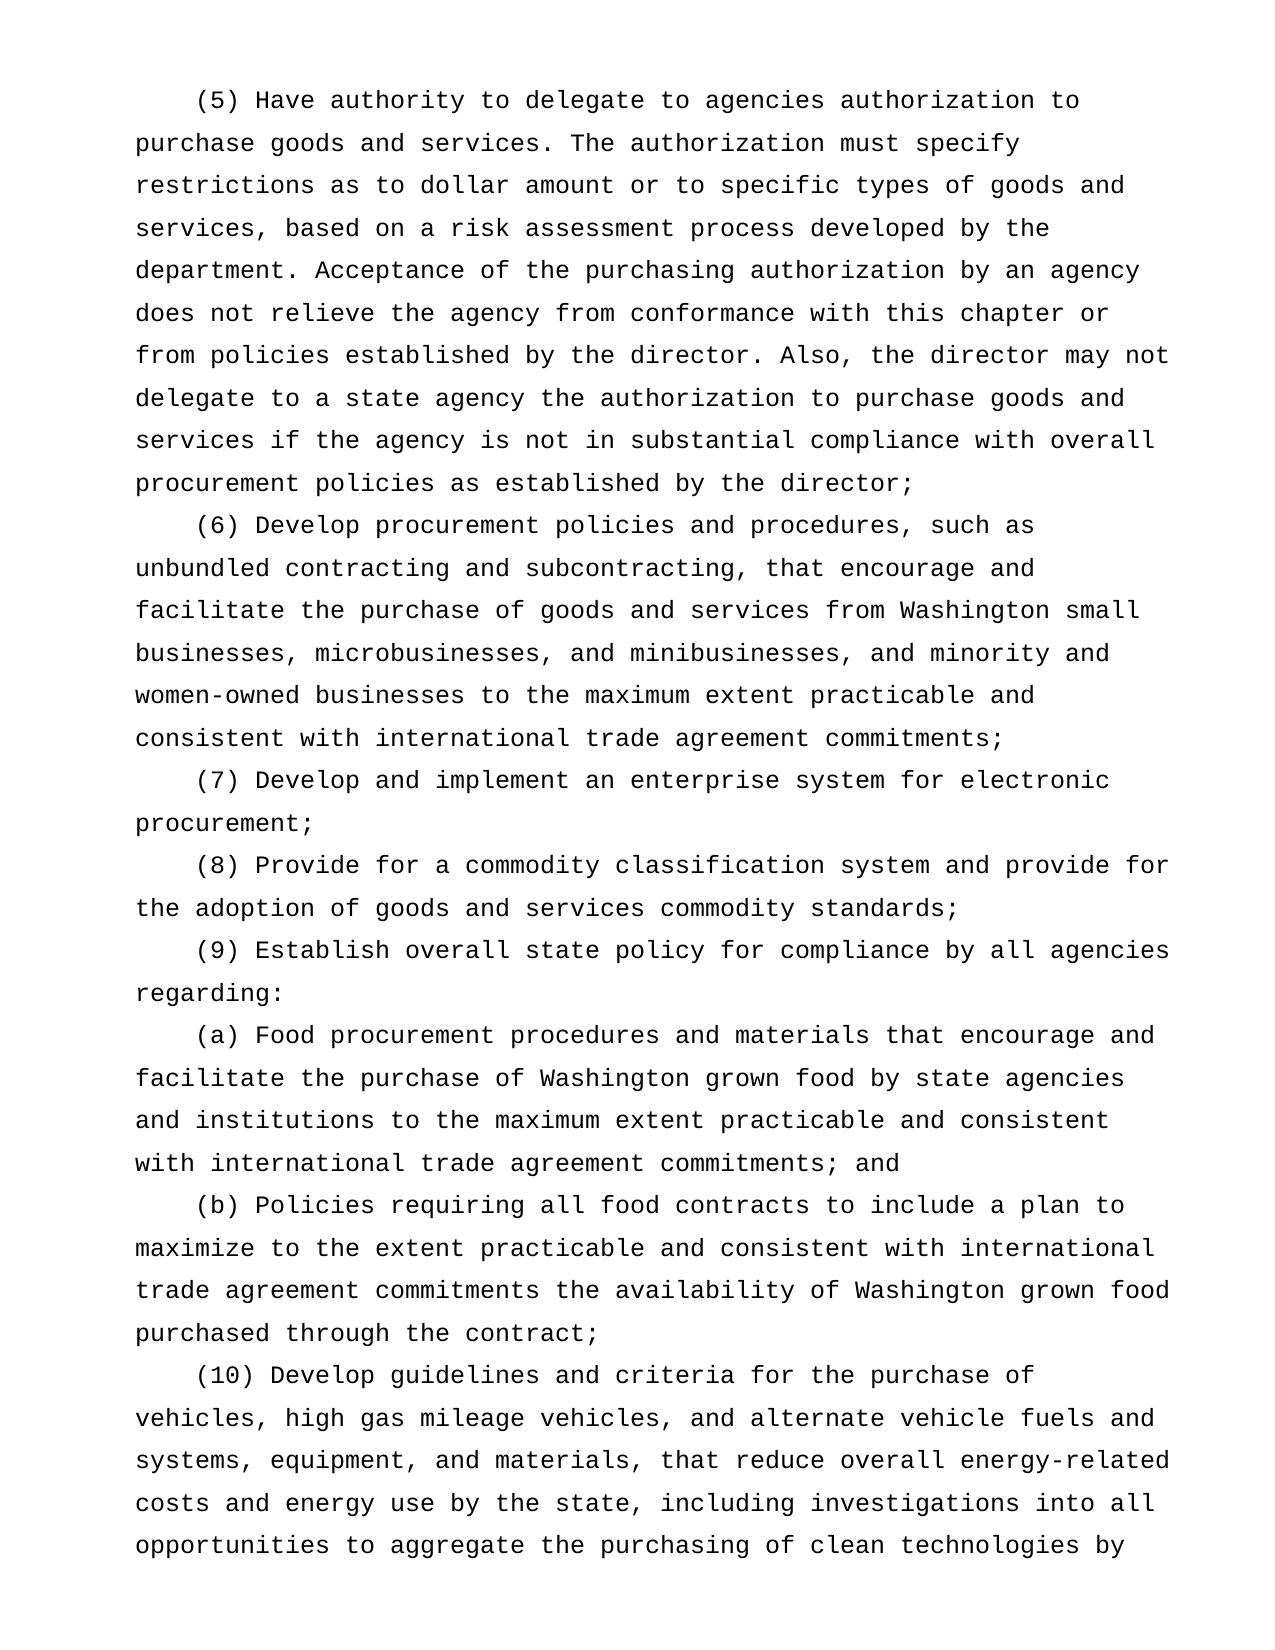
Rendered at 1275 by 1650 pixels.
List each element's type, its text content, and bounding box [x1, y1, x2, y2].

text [135, 1350, 1170, 1562]
text (8) Provide for a commodity classification system and provide for the adoption of goods and services commodity standards; [135, 840, 1170, 925]
text (5) Have authority to delegate to agencies authorization to purchase goods and services. The authorization must specify restrictions as to dollar amount or to specific types of goods and services, based on a risk assessment process developed by the department. Acceptance of the purchasing authorization by an agency does not relieve the agency from conformance with this chapter or from policies established by the director. Also, the director may not delegate to a state agency the authorization to purchase goods and services if the agency is not in substantial compliance with overall procurement policies as established by the director; [135, 75, 1170, 500]
text (a) Food procurement procedures and materials that encourage and facilitate the purchase of Washington grown food by state agencies and institutions to the maximum extent practicable and consistent with international trade agreement commitments; and [135, 1010, 1170, 1180]
text (b) Policies requiring all food contracts to include a plan to maximize to the extent practicable and consistent with international trade agreement commitments the availability of Washington grown food purchased through the contract; [135, 1180, 1170, 1350]
text (7) Develop and implement an enterprise system for electronic procurement; [135, 755, 1170, 840]
text (6) Develop procurement policies and procedures, such as unbundled contracting and subcontracting, that encourage and facilitate the purchase of goods and services from Washington small businesses, microbusinesses, and minibusinesses, and minority and women-owned businesses to the maximum extent practicable and consistent with international trade agreement commitments; [135, 500, 1170, 755]
text (9) Establish overall state policy for compliance by all agencies regarding: [135, 925, 1170, 1010]
